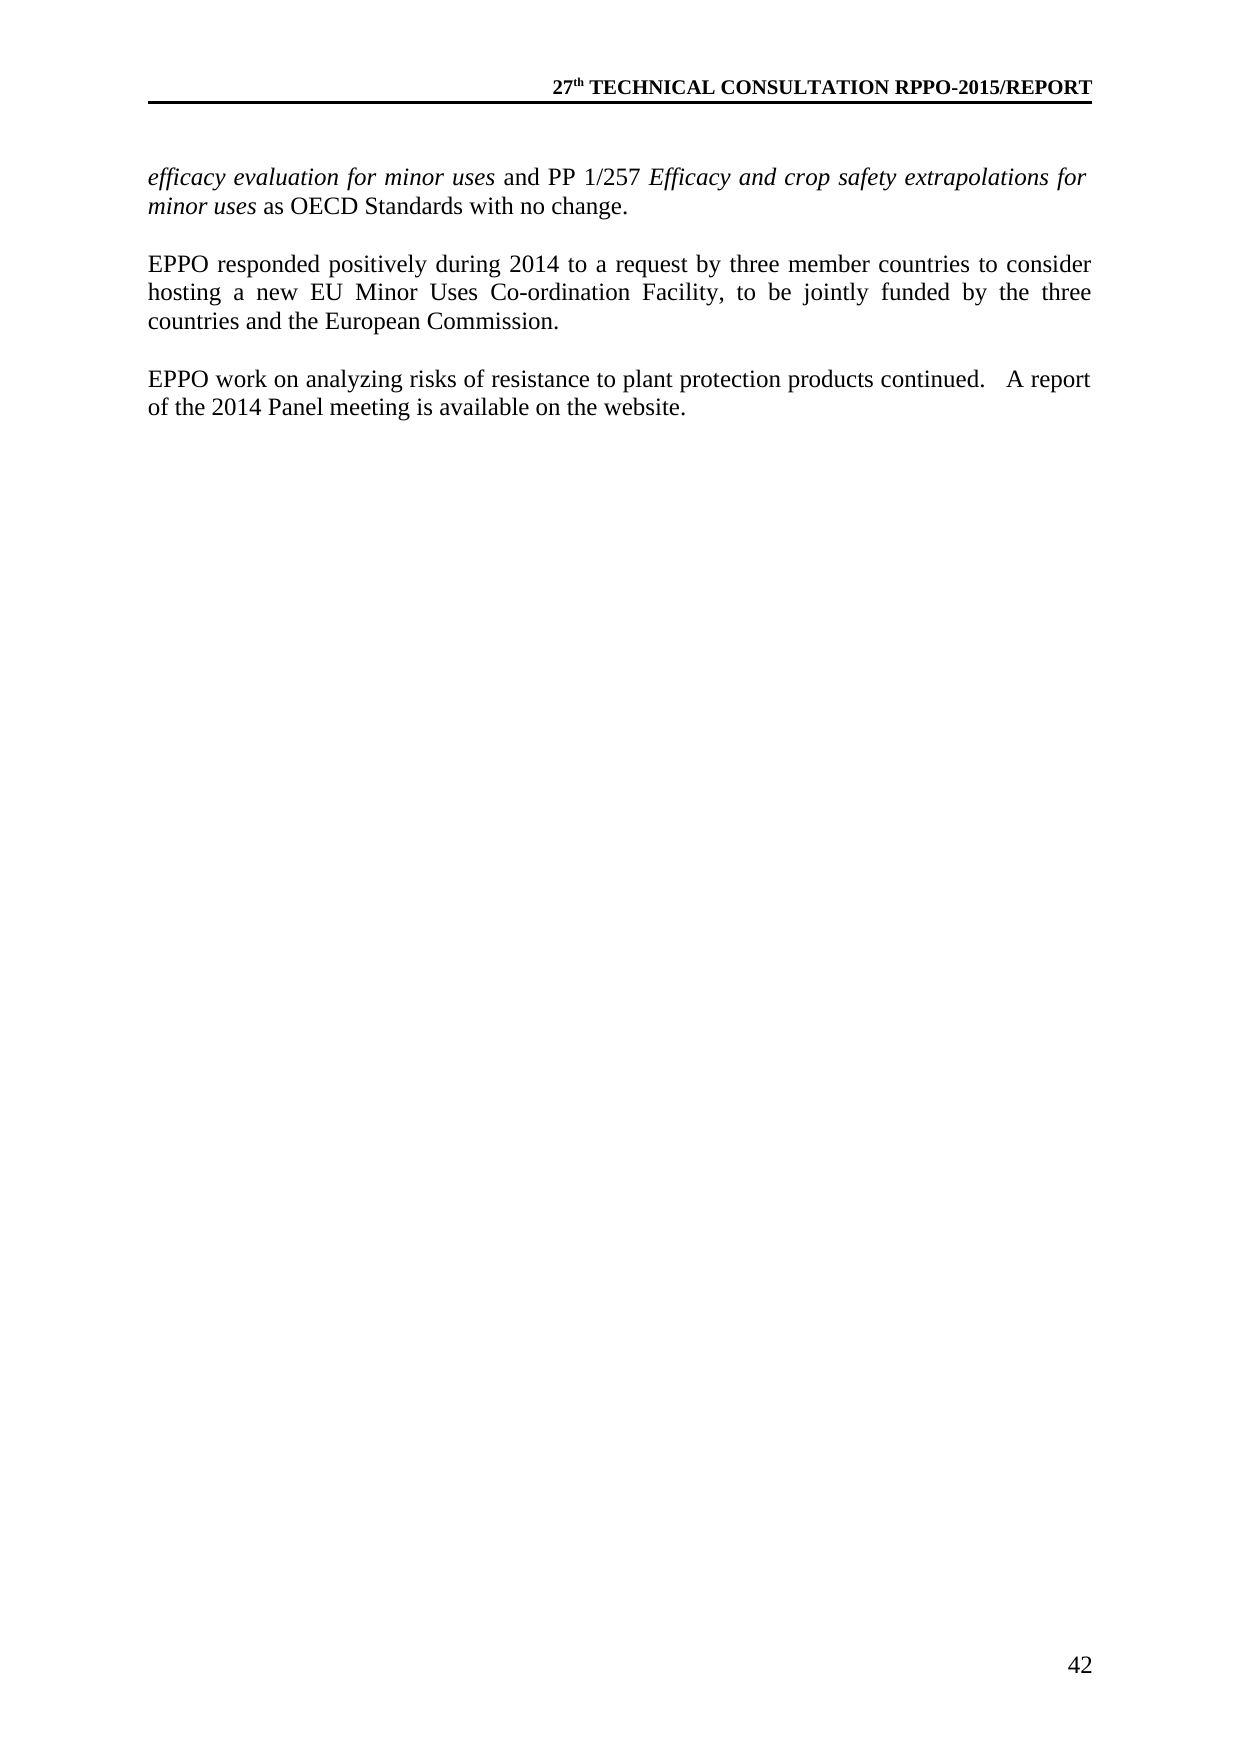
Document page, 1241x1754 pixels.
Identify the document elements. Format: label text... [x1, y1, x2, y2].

text EPPO responded positively during 2014 to a request by three member countries to consider hosting a new EU Minor Uses Co-ordination Facility, to be jointly funded by the three countries and the European Commission. [148, 249, 1092, 335]
text EPPO work on analyzing risks of resistance to plant protection products continued. A report of the 2014 Panel meeting is available on the website. [148, 364, 1092, 421]
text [148, 162, 1087, 220]
